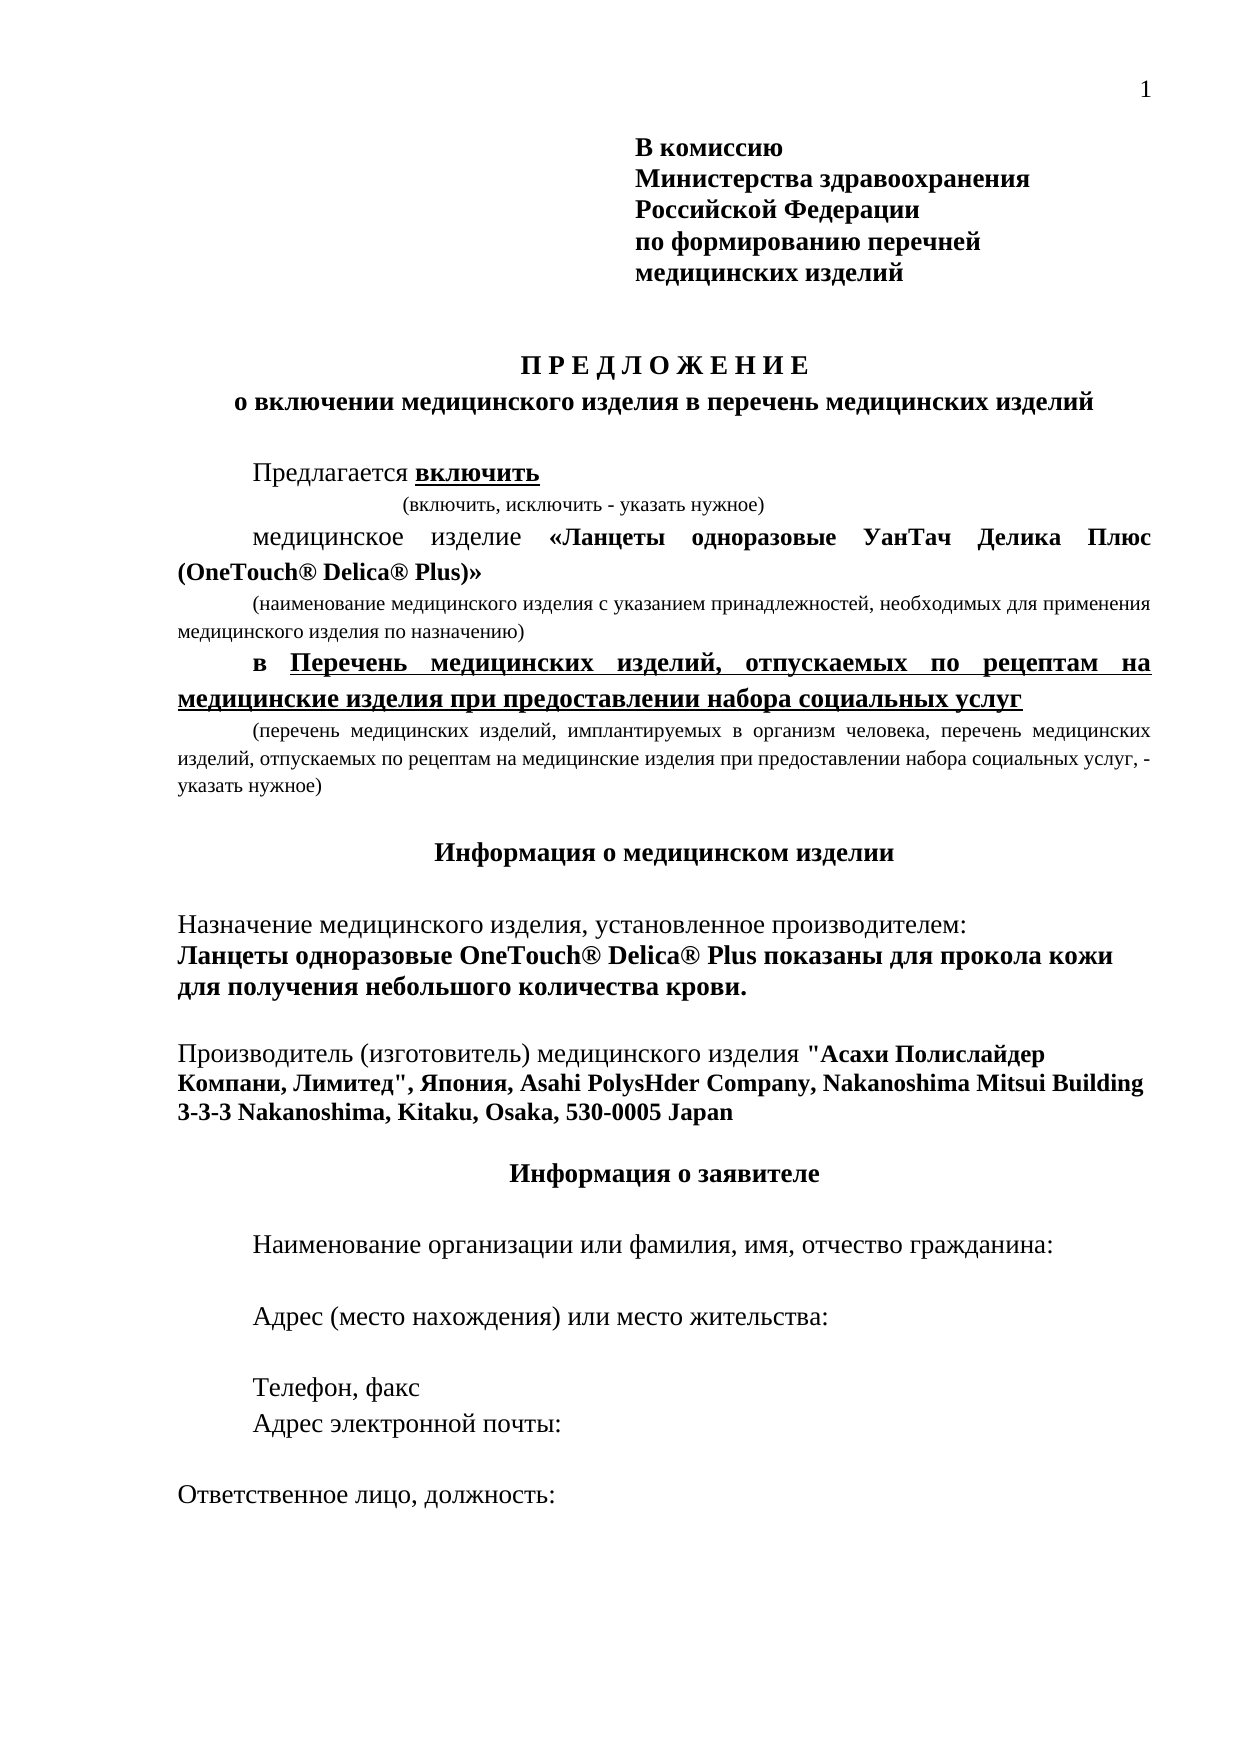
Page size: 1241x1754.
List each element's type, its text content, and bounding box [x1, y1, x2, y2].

text Назначение медицинского изделия, установленное производителем: [177, 908, 1152, 939]
text Телефон, факс [177, 1371, 1152, 1402]
text (наименование медицинского изделия с указанием принадлежностей, необходимых для применения медицинского изделия по назначению) [177, 591, 1152, 643]
text o включении медицинского изделия в перечень медицинских изделий [177, 385, 1152, 416]
text медицинских изделий [560, 256, 1152, 287]
text Наименование организации или фамилия, имя, отчество гражданина: [177, 1228, 1152, 1259]
text в Перечень медицинских изделий, отпускаемых по рецептам на медицинские изделия при предоставлении набора социальных услуг [177, 646, 1152, 713]
text Адрес электронной почты: [177, 1407, 1152, 1438]
text П Р Е Д Л О Ж Е Н И Е [177, 349, 1152, 380]
text Министерства здравоохранения Российской Федерации [635, 162, 1152, 225]
text Информация о медицинском изделии [177, 836, 1152, 868]
text (включить, исключить - указать нужное) [327, 492, 1152, 516]
text Информация о заявителе [177, 1157, 1152, 1188]
text (перечень медицинских изделий, имплантируемых в организм человека, перечень медицинских изделий, отпускаемых по рецептам на медицинские изделия при предоставлении набора социальных услуг, - указать нужное) [177, 718, 1152, 797]
text Ланцеты одноразовые OneTouch® Delica® Plus показаны для прокола кожи для получения небольшого количества крови. [177, 939, 1152, 1001]
text медицинское изделие «Ланцеты одноразовые УанТач Делика Плюс (OneTouch® Delica® Plus)» [177, 520, 1152, 587]
text Ответственное лицо, должность: [177, 1478, 1152, 1509]
text В комиссию [560, 131, 1152, 162]
text Адрес (место нахождения) или место жительства: [177, 1300, 1152, 1331]
text Предлагается включить [177, 456, 1152, 488]
text Производитель (изготовитель) медицинского изделия "Асахи Полислайдер Компани, Лимитед", Япония, Asahi PolysHder Company, Nakanoshima Mitsui Building 3-3-3 Nakanoshima, Kitaku, Osaka, 530-0005 Japan [177, 1037, 1152, 1126]
text по формированию перечней [560, 225, 1152, 256]
